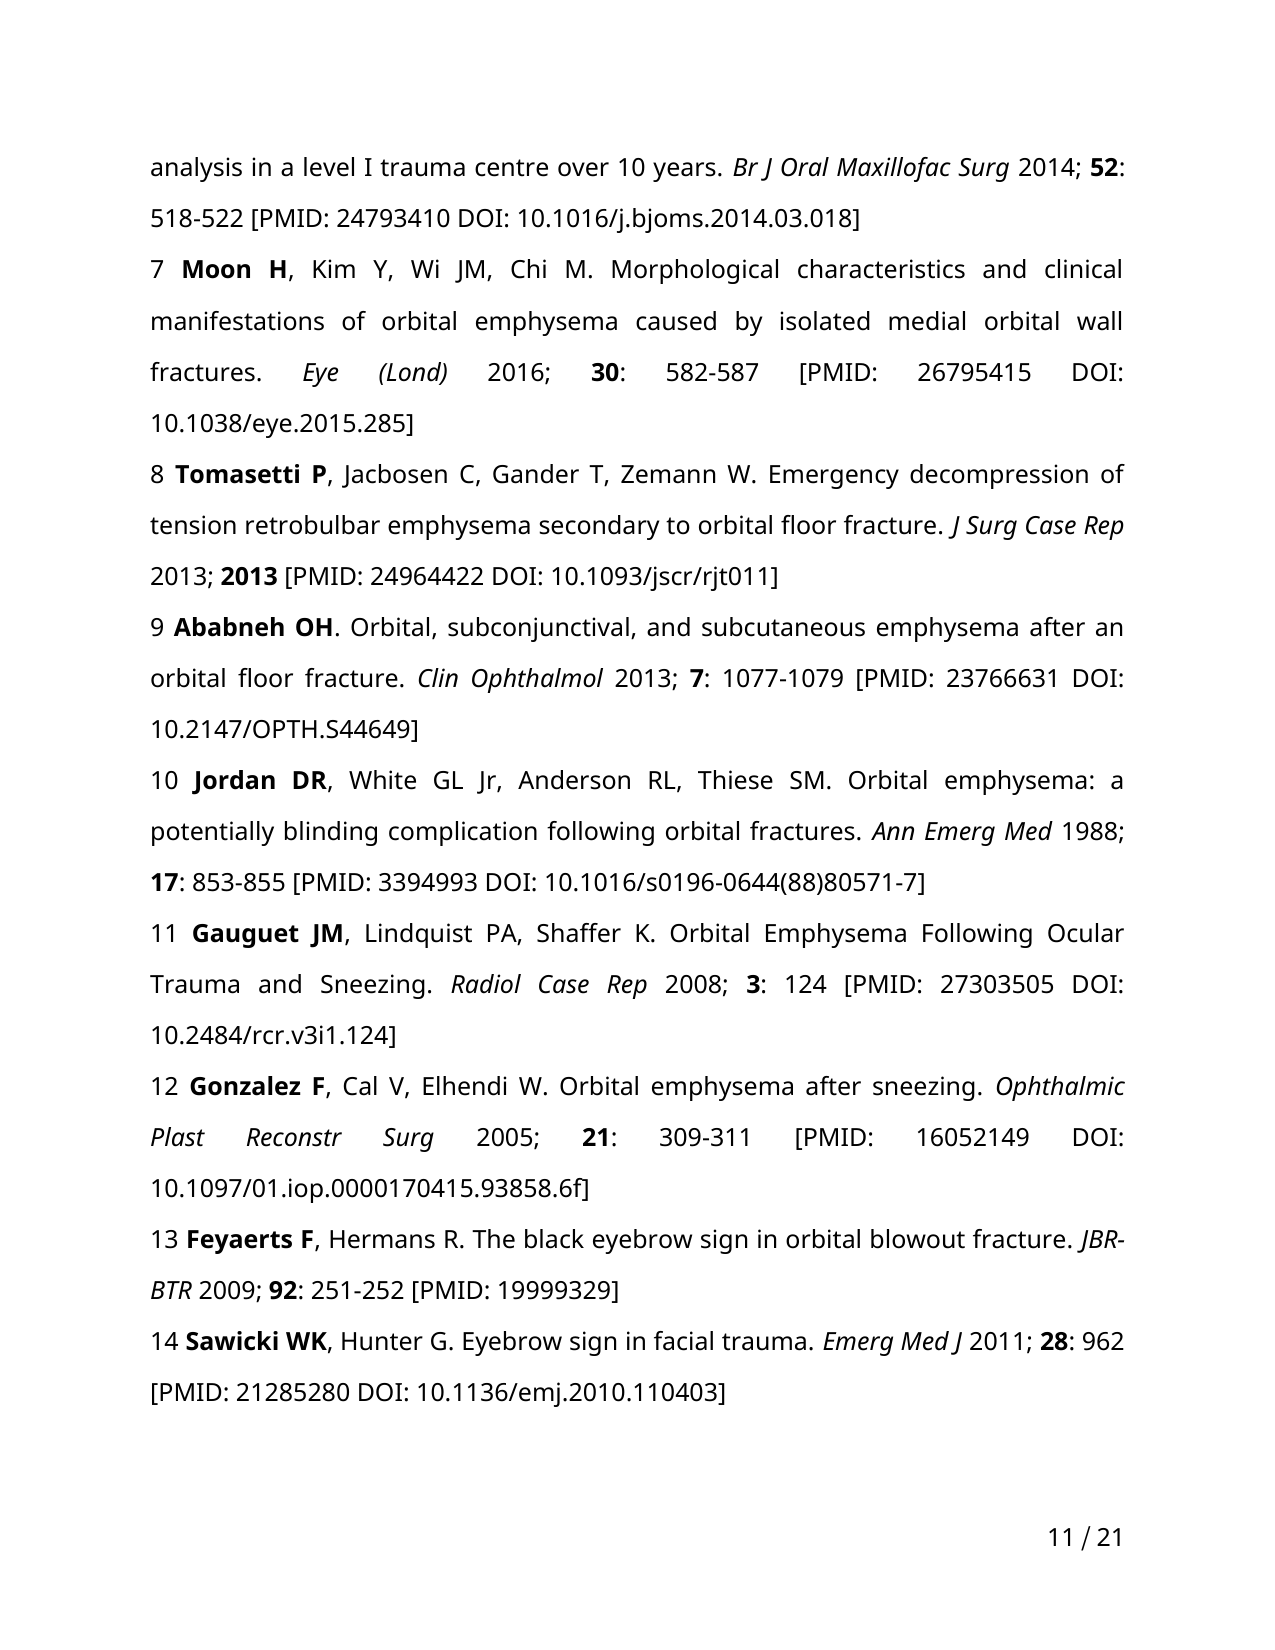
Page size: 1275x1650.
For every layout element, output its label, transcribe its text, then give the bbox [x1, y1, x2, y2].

text 10 Jordan DR, White GL Jr, Anderson RL, Thiese SM. Orbital emphysema: a potentially blinding complication following orbital fractures. Ann Emerg Med 1988; 17: 853-855 [PMID: 3394993 DOI: 10.1016/s0196-0644(88)80571-7] [150, 762, 1125, 899]
text 8 Tomasetti P, Jacbosen C, Gander T, Zemann W. Emergency decompression of tension retrobulbar emphysema secondary to orbital floor fracture. J Surg Case Rep 2013; 2013 [PMID: 24964422 DOI: 10.1093/jscr/rjt011] [150, 456, 1125, 592]
text 12 Gonzalez F, Cal V, Elhendi W. Orbital emphysema after sneezing. Ophthalmic Plast Reconstr Surg 2005; 21: 309-311 [PMID: 16052149 DOI: 10.1097/01.iop.0000170415.93858.6f] [150, 1069, 1125, 1205]
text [150, 150, 1125, 235]
text 11 Gauguet JM, Lindquist PA, Shaffer K. Orbital Emphysema Following Ocular Trauma and Sneezing. Radiol Case Rep 2008; 3: 124 [PMID: 27303505 DOI: 10.2484/rcr.v3i1.124] [150, 916, 1125, 1052]
text 14 Sawicki WK, Hunter G. Eyebrow sign in facial trauma. Emerg Med J 2011; 28: 962 [PMID: 21285280 DOI: 10.1136/emj.2010.110403] [150, 1324, 1125, 1409]
text 9 Ababneh OH. Orbital, subconjunctival, and subcutaneous emphysema after an orbital floor fracture. Clin Ophthalmol 2013; 7: 1077-1079 [PMID: 23766631 DOI: 10.2147/OPTH.S44649] [150, 609, 1125, 746]
text 13 Feyaerts F, Hermans R. The black eyebrow sign in orbital blowout fracture. JBR-BTR 2009; 92: 251-252 [PMID: 19999329] [150, 1222, 1125, 1307]
text 7 Moon H, Kim Y, Wi JM, Chi M. Morphological characteristics and clinical manifestations of orbital emphysema caused by isolated medial orbital wall fractures. Eye (Lond) 2016; 30: 582-587 [PMID: 26795415 DOI: 10.1038/eye.2015.285] [150, 252, 1125, 439]
